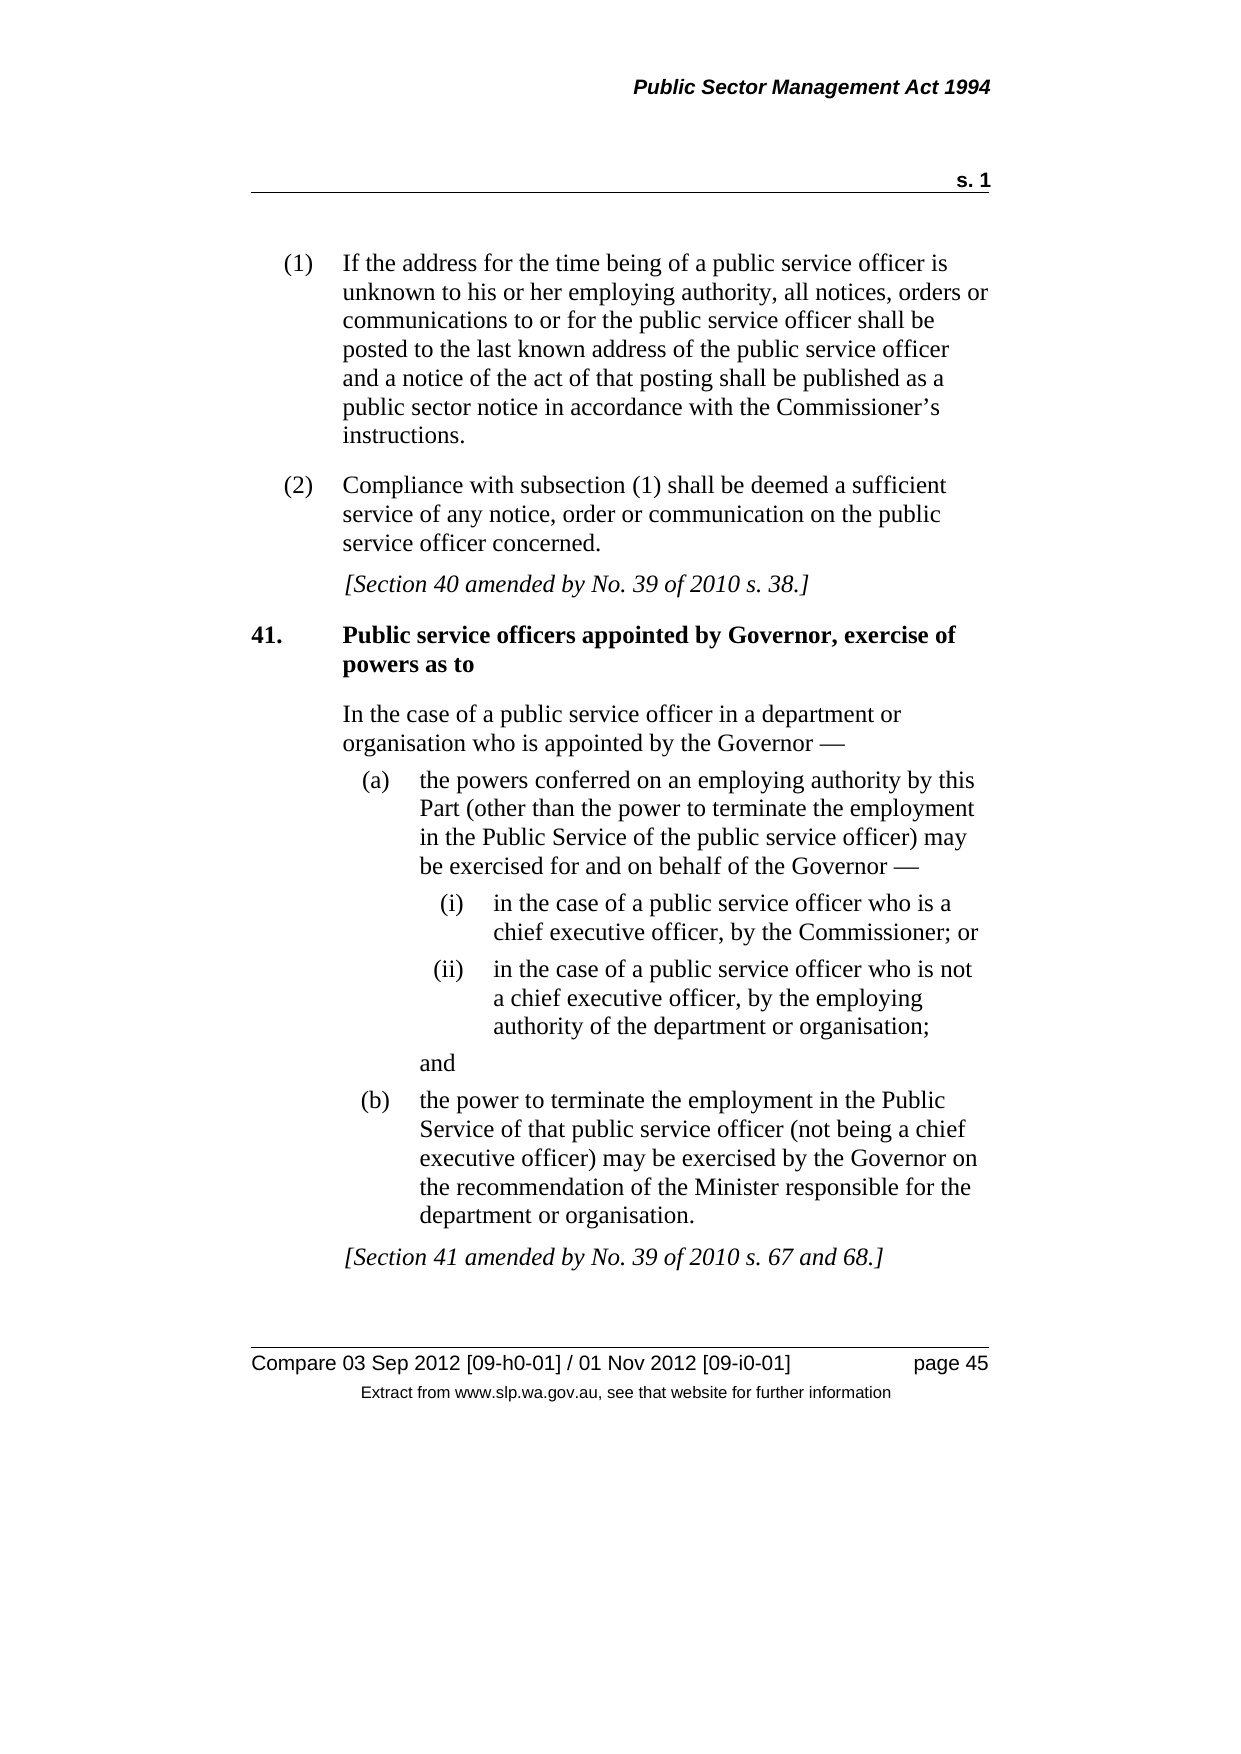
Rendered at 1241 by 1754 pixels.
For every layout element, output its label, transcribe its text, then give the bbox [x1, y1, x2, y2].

text [Section 41 amended by No. 39 of 2010 s. 67 and 68.] [251, 1242, 989, 1271]
text and [251, 1048, 989, 1077]
text (1) If the address for the time being of a public service officer is unknown to his or her employing authority, all notices, orders or communications to or for the public service officer shall be posted to the last known address of the public service officer and a notice of the act of that posting shall be published as a public sector notice in accordance with the Commissioner’s instructions. [251, 248, 989, 449]
text (i) in the case of a public service officer who is a chief executive officer, by the Commissioner; or [251, 888, 989, 946]
text (ii) in the case of a public service officer who is not a chief executive officer, by the employing authority of the department or organisation; [251, 954, 989, 1040]
subtitle 41. Public service officers appointed by Governor, exercise of powers as to [251, 621, 989, 678]
text (b) the power to terminate the employment in the Public Service of that public service officer (not being a chief executive officer) may be exercised by the Governor on the recommendation of the Minister responsible for the department or organisation. [251, 1086, 989, 1229]
text (2) Compliance with subsection (1) shall be deemed a sufficient service of any notice, order or communication on the public service officer concerned. [251, 470, 989, 556]
text [Section 40 amended by No. 39 of 2010 s. 38.] [251, 569, 989, 598]
text In the case of a public service officer in a department or organisation who is appointed by the Governor — [251, 699, 989, 756]
text (a) the powers conferred on an employing authority by this Part (other than the power to terminate the employment in the Public Service of the public service officer) may be exercised for and on behalf of the Governor — [251, 765, 989, 880]
